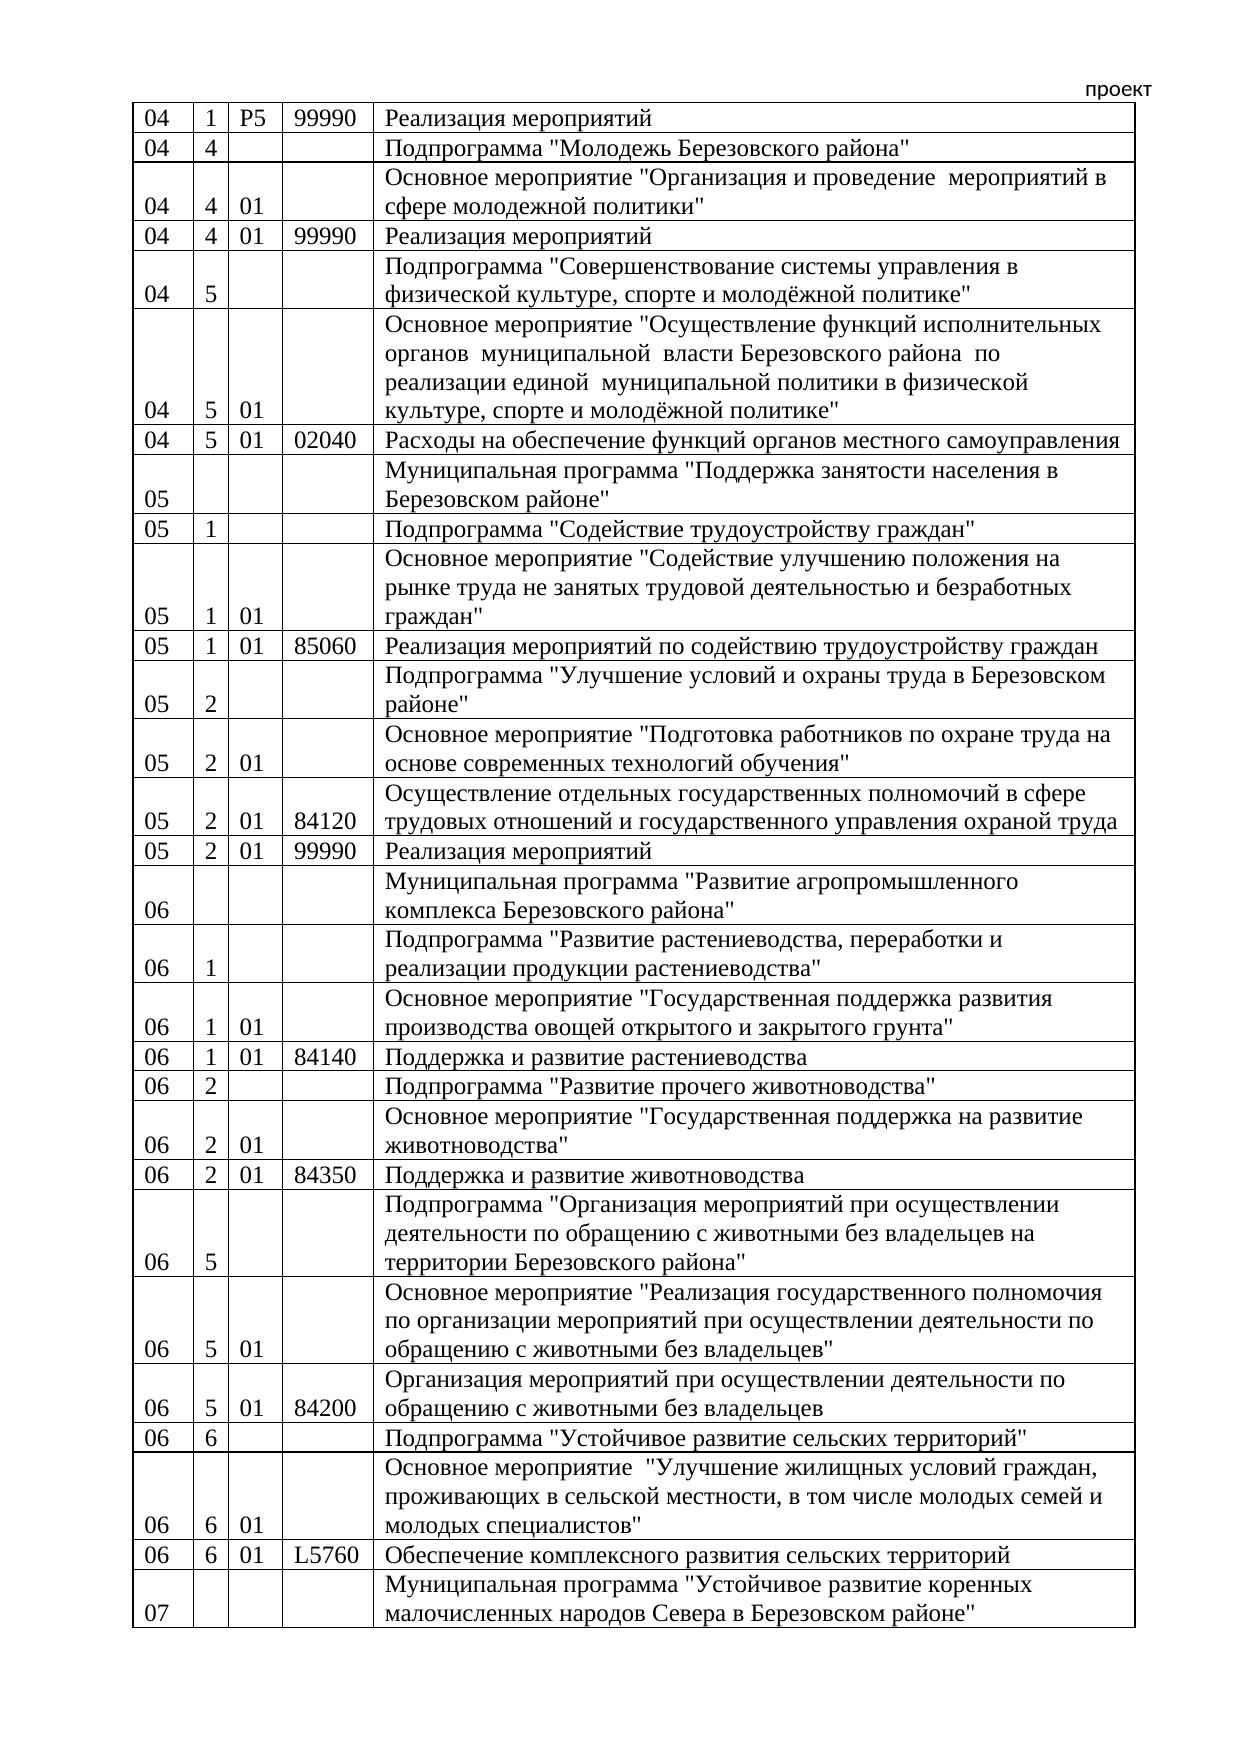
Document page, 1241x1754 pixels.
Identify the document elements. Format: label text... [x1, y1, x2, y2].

table_cell 06 [134, 1071, 193, 1100]
table_cell 6 [194, 1423, 228, 1451]
table_cell 04 [134, 221, 193, 250]
table_cell 06 [134, 1190, 193, 1276]
table_cell 06 [134, 1364, 193, 1422]
table_cell Основное мероприятие "Государственная поддержка на развитие животноводства" [374, 1101, 1134, 1159]
table_cell Организация мероприятий при осуществлении деятельности по обращению с животными без владельцев [374, 1364, 1134, 1422]
table_cell 04 [134, 251, 193, 308]
table_cell 01 [229, 1277, 282, 1363]
table_cell 04 [134, 103, 193, 132]
table_cell [283, 455, 373, 513]
table_cell P5 [229, 103, 282, 132]
table_cell Муниципальная программа "Развитие агропромышленного комплекса Березовского района" [374, 866, 1134, 923]
table_cell Основное мероприятие "Осуществление функций исполнительных органов муниципальной власти Березовского района по реализации единой муниципальной политики в физической культуре, спорте и молодёжной политике" [374, 309, 1134, 424]
table_cell [283, 514, 373, 542]
table_cell Подпрограмма "Организация мероприятий при осуществлении деятельности по обращению с животными без владельцев на территории Березовского района" [374, 1190, 1134, 1276]
table_cell 01 [229, 1453, 282, 1539]
table_cell 01 [229, 631, 282, 659]
table_cell 01 [229, 719, 282, 777]
table_cell 05 [134, 661, 193, 718]
table_cell Основное мероприятие "Организация и проведение мероприятий в сфере молодежной политики" [374, 163, 1134, 220]
table_cell 06 [134, 1453, 193, 1539]
table_cell 84140 [283, 1042, 373, 1070]
table_cell Основное мероприятие "Улучшение жилищных условий граждан, проживающих в сельской местности, в том числе молодых семей и молодых специалистов" [374, 1453, 1134, 1539]
table_cell [229, 514, 282, 542]
table_cell 05 [134, 455, 193, 513]
table_cell [229, 1190, 282, 1276]
table_cell 2 [194, 1101, 228, 1159]
table_cell [283, 133, 373, 161]
table_cell [283, 1190, 373, 1276]
table_cell [283, 1101, 373, 1159]
table_cell 1 [194, 544, 228, 630]
table_cell [283, 544, 373, 630]
table_cell 05 [134, 631, 193, 659]
table_cell Подпрограмма "Содействие трудоустройству граждан" [374, 514, 1134, 542]
table_cell 01 [229, 1101, 282, 1159]
table_cell 5 [194, 1277, 228, 1363]
table_cell 01 [229, 836, 282, 865]
table_cell 04 [134, 425, 193, 454]
table_cell 99990 [283, 103, 373, 132]
table_cell [283, 719, 373, 777]
table_cell [283, 163, 373, 220]
table_cell 01 [229, 544, 282, 630]
table_cell Подпрограмма "Улучшение условий и охраны труда в Березовском районе" [374, 661, 1134, 718]
table_cell [194, 455, 228, 513]
table_cell 06 [134, 1540, 193, 1568]
table_cell [229, 455, 282, 513]
table_cell [283, 1423, 373, 1451]
table_cell 6 [194, 1453, 228, 1539]
table_cell 01 [229, 221, 282, 250]
table_cell Поддержка и развитие животноводства [374, 1160, 1134, 1188]
table_cell Основное мероприятие "Реализация государственного полномочия по организации мероприятий при осуществлении деятельности по обращению с животными без владельцев" [374, 1277, 1134, 1363]
table_cell 1 [194, 514, 228, 542]
table_cell 6 [194, 1540, 228, 1568]
table_cell 5 [194, 1190, 228, 1276]
table_cell Подпрограмма "Устойчивое развитие сельских территорий" [374, 1423, 1134, 1451]
table_cell 1 [194, 1042, 228, 1070]
table_cell 01 [229, 163, 282, 220]
table_cell 01 [229, 425, 282, 454]
table_cell 01 [229, 1540, 282, 1568]
table_cell [229, 866, 282, 923]
table_cell [229, 133, 282, 161]
table_cell 06 [134, 1277, 193, 1363]
table_cell [283, 251, 373, 308]
table_cell 5 [194, 251, 228, 308]
table_cell Реализация мероприятий [374, 221, 1134, 250]
table_cell [229, 661, 282, 718]
table_cell 2 [194, 1071, 228, 1100]
table_cell Муниципальная программа "Поддержка занятости населения в Березовском районе" [374, 455, 1134, 513]
table_cell 1 [194, 925, 228, 982]
table_cell [229, 1071, 282, 1100]
table_cell Расходы на обеспечение функций органов местного самоуправления [374, 425, 1134, 454]
table_cell 06 [134, 983, 193, 1041]
table_cell [229, 925, 282, 982]
table_cell 4 [194, 221, 228, 250]
table_cell Основное мероприятие "Подготовка работников по охране труда на основе современных технологий обучения" [374, 719, 1134, 777]
table_cell 05 [134, 719, 193, 777]
table_cell 05 [134, 836, 193, 865]
table_cell 99990 [283, 221, 373, 250]
table_cell 01 [229, 1364, 282, 1422]
table_cell [283, 925, 373, 982]
table_cell 1 [194, 631, 228, 659]
table_cell 5 [194, 425, 228, 454]
table_cell 01 [229, 778, 282, 835]
table_cell 05 [134, 514, 193, 542]
table_cell 85060 [283, 631, 373, 659]
table_cell 06 [134, 1101, 193, 1159]
table_cell [283, 1071, 373, 1100]
table_cell 04 [134, 163, 193, 220]
table_cell [283, 983, 373, 1041]
table_cell Осуществление отдельных государственных полномочий в сфере трудовых отношений и государственного управления охраной труда [374, 778, 1134, 835]
table_cell Подпрограмма "Развитие растениеводства, переработки и реализации продукции растениеводства" [374, 925, 1134, 982]
table_cell 01 [229, 983, 282, 1041]
table_cell 06 [134, 1042, 193, 1070]
table_cell 06 [134, 866, 193, 923]
table_cell Основное мероприятие "Государственная поддержка развития производства овощей открытого и закрытого грунта" [374, 983, 1134, 1041]
table_cell 05 [134, 544, 193, 630]
table_cell [194, 1570, 228, 1627]
table_cell Подпрограмма "Совершенствование системы управления в физической культуре, спорте и молодёжной политике" [374, 251, 1134, 308]
table_cell Основное мероприятие "Содействие улучшению положения на рынке труда не занятых трудовой деятельностью и безработных граждан" [374, 544, 1134, 630]
table_cell [229, 1423, 282, 1451]
table_cell [229, 1570, 282, 1627]
table_cell L5760 [283, 1540, 373, 1568]
table_cell 84200 [283, 1364, 373, 1422]
table_cell 4 [194, 163, 228, 220]
table_cell Обеспечение комплексного развития сельских территорий [374, 1540, 1134, 1568]
table_cell 2 [194, 661, 228, 718]
table_cell Подпрограмма "Молодежь Березовского района" [374, 133, 1134, 161]
table_cell 06 [134, 1160, 193, 1188]
table_cell 5 [194, 1364, 228, 1422]
table_cell 2 [194, 1160, 228, 1188]
table_cell Реализация мероприятий [374, 103, 1134, 132]
table_cell 4 [194, 133, 228, 161]
table_cell [229, 251, 282, 308]
table_cell 01 [229, 1160, 282, 1188]
table_cell 2 [194, 719, 228, 777]
table_cell Поддержка и развитие растениеводства [374, 1042, 1134, 1070]
table_cell [283, 1453, 373, 1539]
table_cell 99990 [283, 836, 373, 865]
table_cell Реализация мероприятий [374, 836, 1134, 865]
table_cell [194, 866, 228, 923]
table_cell 84120 [283, 778, 373, 835]
table_cell [283, 1277, 373, 1363]
table_cell 04 [134, 309, 193, 424]
table_cell [283, 1570, 373, 1627]
table_cell 5 [194, 309, 228, 424]
table_cell Подпрограмма "Развитие прочего животноводства" [374, 1071, 1134, 1100]
table_cell 84350 [283, 1160, 373, 1188]
table_cell 02040 [283, 425, 373, 454]
table_cell Муниципальная программа "Устойчивое развитие коренных малочисленных народов Севера в Березовском районе" [374, 1570, 1134, 1627]
table_cell [283, 661, 373, 718]
table_cell [283, 309, 373, 424]
table_cell 1 [194, 983, 228, 1041]
table_cell 04 [134, 133, 193, 161]
table_cell [283, 866, 373, 923]
table_cell 2 [194, 778, 228, 835]
table_cell Реализация мероприятий по содействию трудоустройству граждан [374, 631, 1134, 659]
table_cell 07 [134, 1570, 193, 1627]
table_cell 05 [134, 778, 193, 835]
table_cell 2 [194, 836, 228, 865]
table_cell 01 [229, 1042, 282, 1070]
table_cell 01 [229, 309, 282, 424]
table_cell 06 [134, 925, 193, 982]
table_cell 1 [194, 103, 228, 132]
table_cell 06 [134, 1423, 193, 1451]
